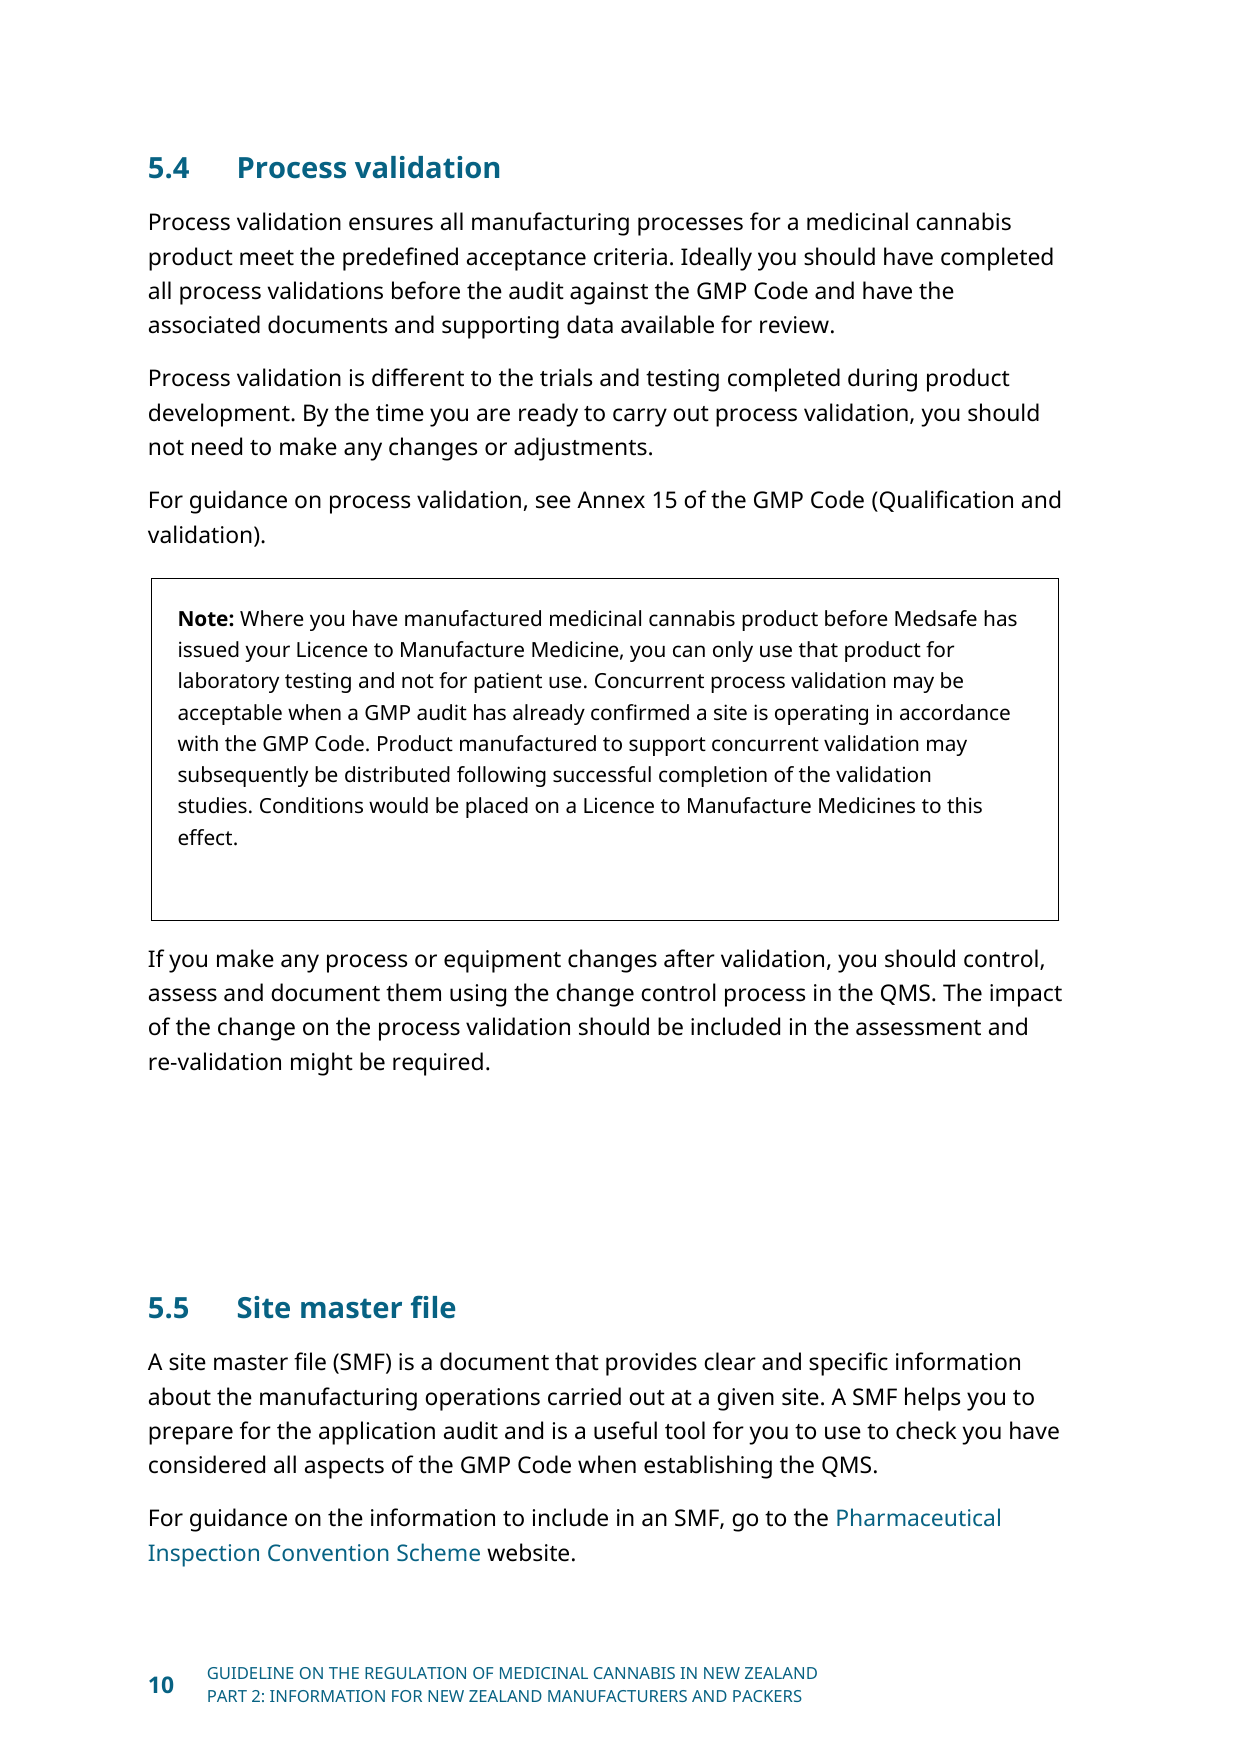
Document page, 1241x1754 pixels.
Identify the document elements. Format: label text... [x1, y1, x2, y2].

text Process validation ensures all manufacturing processes for a medicinal cannabis product meet the predefined acceptance criteria. Ideally you should have completed all process validations before the audit against the GMP Code and have the associated documents and supporting data available for review. [148, 206, 1063, 341]
text For guidance on the information to include in an SMF, go to the Pharmaceutical Inspection Convention Scheme website. [148, 1502, 1063, 1568]
subtitle Process validation [148, 148, 1063, 187]
picture [342, 1667, 349, 1679]
text A site master file (SMF) is a document that provides clear and specific information about the manufacturing operations carried out at a given site. A SMF helps you to prepare for the application audit and is a useful tool for you to use to check you have considered all aspects of the GMP Code when establishing the QMS. [148, 1346, 1063, 1481]
picture [311, 1690, 318, 1696]
picture [232, 1667, 236, 1677]
picture [807, 1667, 814, 1677]
text For guidance on process validation, see Annex 15 of the GMP Code (Qualification and validation). [148, 484, 1063, 550]
picture [441, 1690, 447, 1700]
picture [352, 1667, 358, 1677]
picture [755, 1667, 761, 1677]
text Process validation is different to the trials and testing completed during product development. By the time you are ready to carry out process validation, you should not need to make any changes or adjustments. [148, 362, 1063, 462]
picture [650, 1690, 657, 1696]
picture [681, 1667, 685, 1677]
picture [552, 1667, 556, 1677]
picture [238, 1667, 245, 1677]
picture [427, 1667, 436, 1679]
picture [784, 1690, 791, 1696]
picture [250, 1667, 256, 1677]
picture [392, 1690, 398, 1702]
picture [508, 1667, 512, 1679]
text If you make any process or equipment changes after validation, you should control, assess and document them using the change control process in the QMS. The impact of the change on the process validation should be included in the assessment and re-validation might be required. [148, 943, 1063, 1077]
text Note: Where you have manufactured medicinal cannabis product before Medsafe has issued your Licence to Manufacture Medicine, you can only use that product for laboratory testing and not for patient use. Concurrent process validation may be acceptable when a GMP audit has already confirmed a site is operating in accordance with the GMP Code. Product manufactured to support concurrent validation may subsequently be distributed following successful completion of the validation studies. Conditions would be placed on a Licence to Manufacture Medicines to this effect. [152, 579, 1058, 851]
picture [524, 1667, 529, 1677]
subtitle Site master file [148, 1288, 1063, 1327]
picture [356, 1690, 360, 1700]
